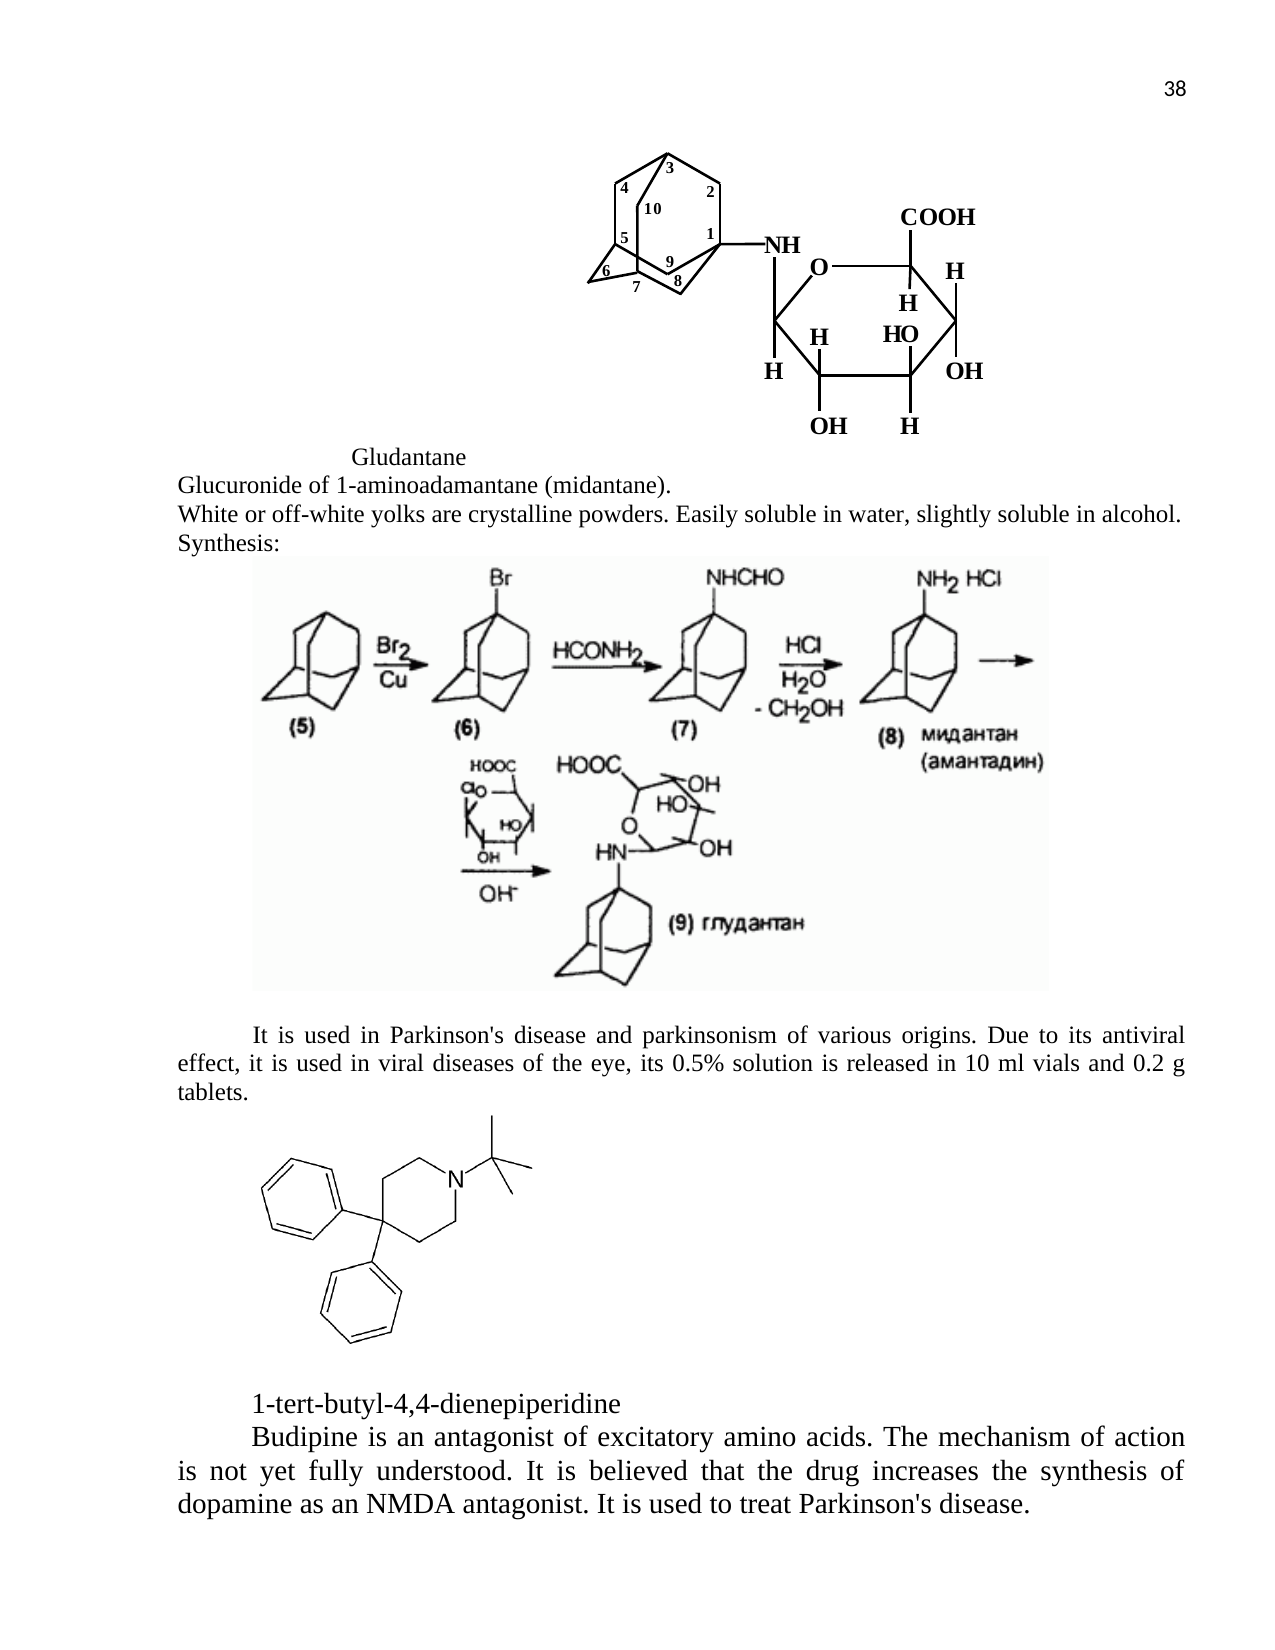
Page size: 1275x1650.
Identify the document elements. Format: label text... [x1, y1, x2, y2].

text 1-tert-butyl-4,4-dienepiperidine [177, 1386, 1186, 1419]
text It is used in Parkinson's disease and parkinsonism of various origins. Due to its antiviral effect, it is used in viral diseases of the eye, its 0.5% solution is released in 10 ml vials and 0.2 g tablets. [177, 1020, 1186, 1106]
text Synthesis: [177, 528, 1186, 557]
picture [252, 556, 1049, 991]
picture [251, 1106, 542, 1353]
text White or off-white yolks are crystalline powders. Easily soluble in water, slightly soluble in alcohol. [177, 499, 1186, 528]
text Gludantane [177, 130, 1186, 470]
text Glucuronide of 1-aminoadamantane (midantane). [177, 470, 1186, 499]
text Budipine is an antagonist of excitatory amino acids. The mechanism of action is not yet fully understood. It is believed that the drug increases the synthesis of dopamine as an NMDA antagonist. It is used to treat Parkinson's disease. [177, 1419, 1186, 1520]
